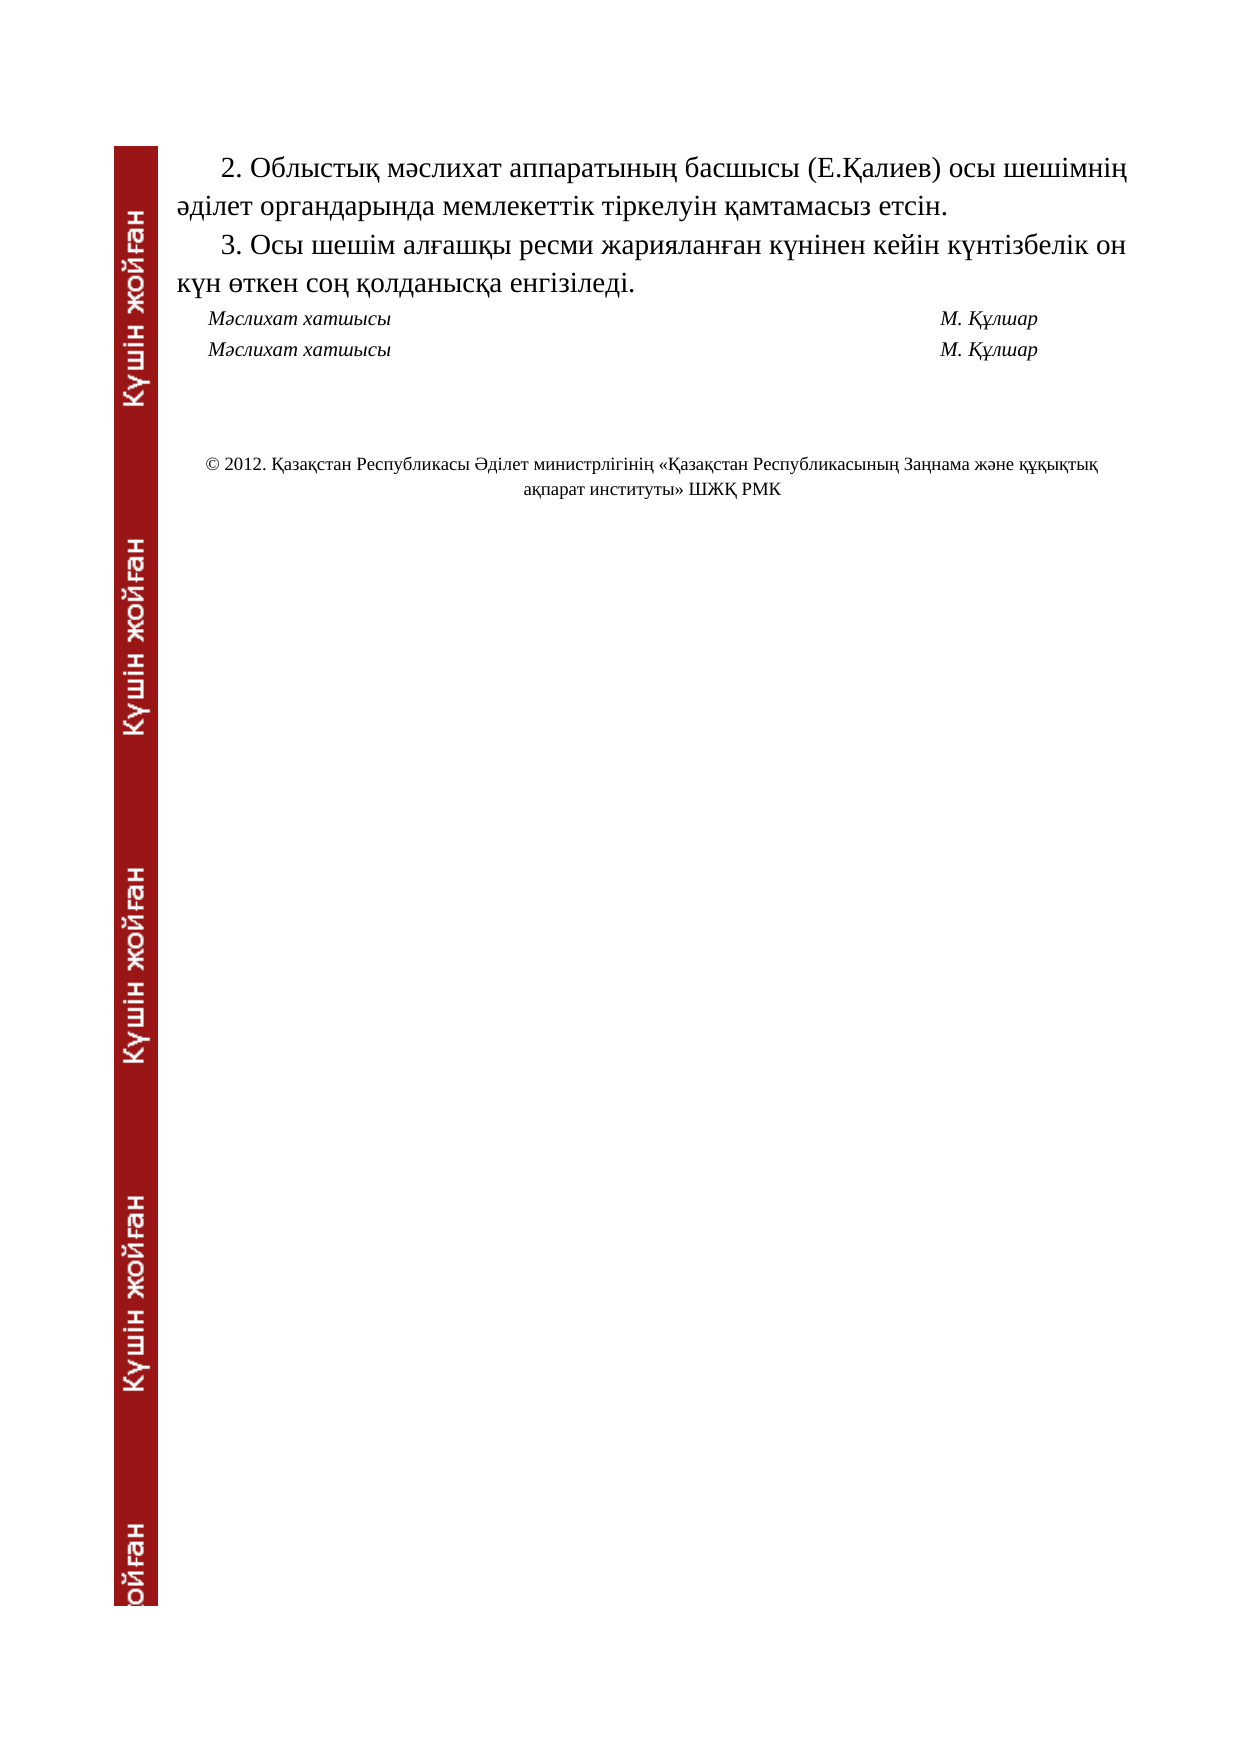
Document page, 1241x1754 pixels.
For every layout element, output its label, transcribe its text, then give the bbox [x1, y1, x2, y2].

picture [114, 366, 158, 453]
picture [114, 499, 158, 1606]
text 3. Осы шешім алғашқы ресми жарияланған күнінен кейін күнтізбелік он күн өткен соң қолданысқа енгізіледі. [112, 227, 1128, 299]
text © 2012. Қазақстан Республикасы Әділет министрлігінің «Қазақстан Республикасының Заңнама және құқықтық ақпарат институты» ШЖҚ РМК [112, 453, 1128, 499]
picture [114, 299, 158, 304]
table_header Мәслихат хатшысы [101, 304, 939, 335]
table_cell Мәслихат хатшысы [101, 335, 939, 366]
table_header М. Құлшар [939, 304, 1240, 335]
picture [114, 146, 158, 150]
text 2. Облыстық мәслихат аппаратының басшысы (Е.Қалиев) осы шешімнің әділет органдарында мемлекеттік тіркелуін қамтамасыз етсін. [112, 150, 1128, 222]
table_cell М. Құлшар [939, 335, 1240, 366]
picture [114, 222, 158, 227]
